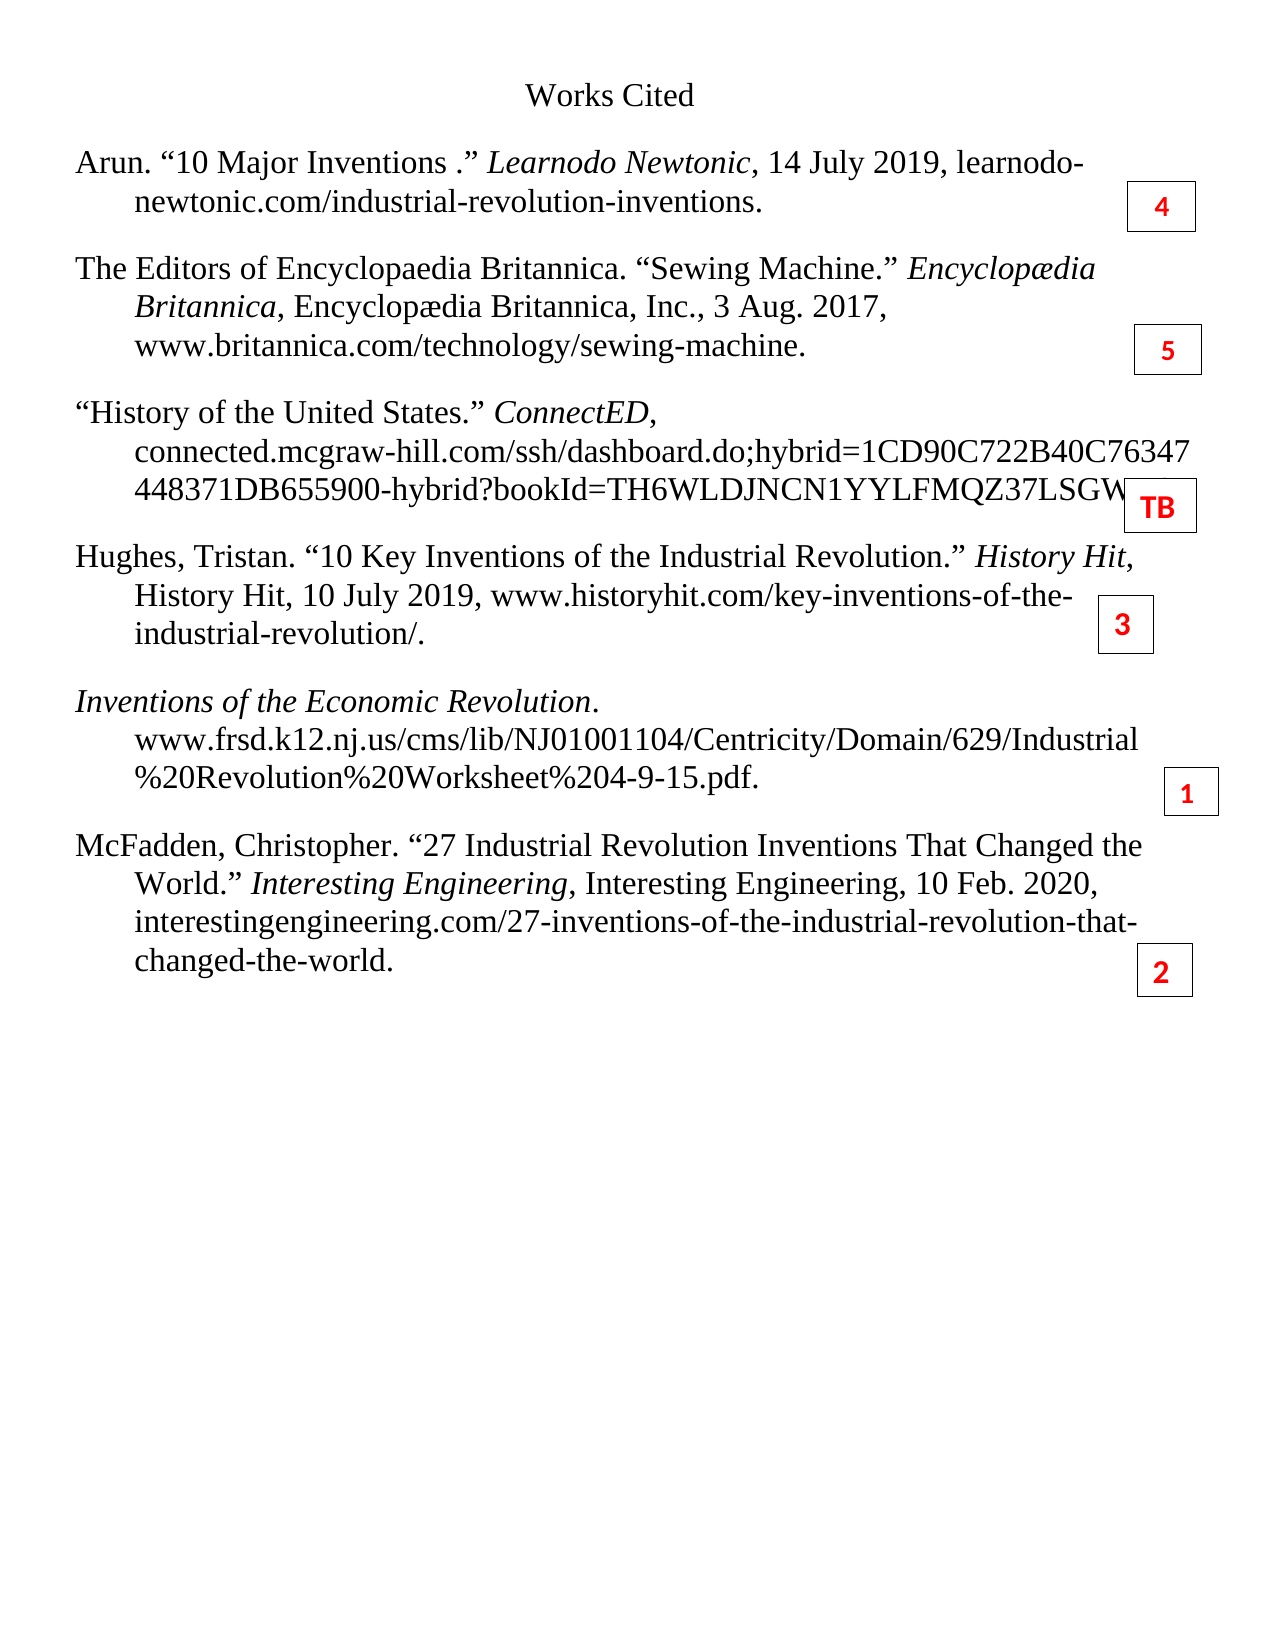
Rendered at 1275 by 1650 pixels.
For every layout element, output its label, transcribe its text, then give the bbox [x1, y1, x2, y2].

text Hughes, Tristan. “10 Key Inventions of the Industrial Revolution.” History Hit, History Hit, 10 July 2019, www.historyhit.com/key-inventions-of-the-industrial-revolution/. [75, 537, 1200, 652]
text Arun. “10 Major Inventions .” Learnodo Newtonic, 14 July 2019, learnodo-newtonic.com/industrial-revolution-inventions. [75, 142, 1200, 219]
text McFadden, Christopher. “27 Industrial Revolution Inventions That Changed the World.” Interesting Engineering, Interesting Engineering, 10 Feb. 2020, interestingengineering.com/27-inventions-of-the-industrial-revolution-that-changed-the-world. [75, 825, 1200, 978]
text Works Cited [509, 75, 1200, 113]
text The Editors of Encyclopaedia Britannica. “Sewing Machine.” Encyclopædia Britannica, Encyclopædia Britannica, Inc., 3 Aug. 2017, www.britannica.com/technology/sewing-machine. [75, 248, 1200, 363]
text Inventions of the Economic Revolution. www.frsd.k12.nj.us/cms/lib/NJ01001104/Centricity/Domain/629/Industrial%20Revolution%20Worksheet%204-9-15.pdf. [75, 681, 1200, 796]
text “History of the United States.” ConnectED, connected.mcgraw-hill.com/ssh/dashboard.do;hybrid=1CD90C722B40C76347448371DB655900-hybrid?bookId=TH6WLDJNCN1YYLFMQZ37LSGWH8. [75, 392, 1200, 507]
